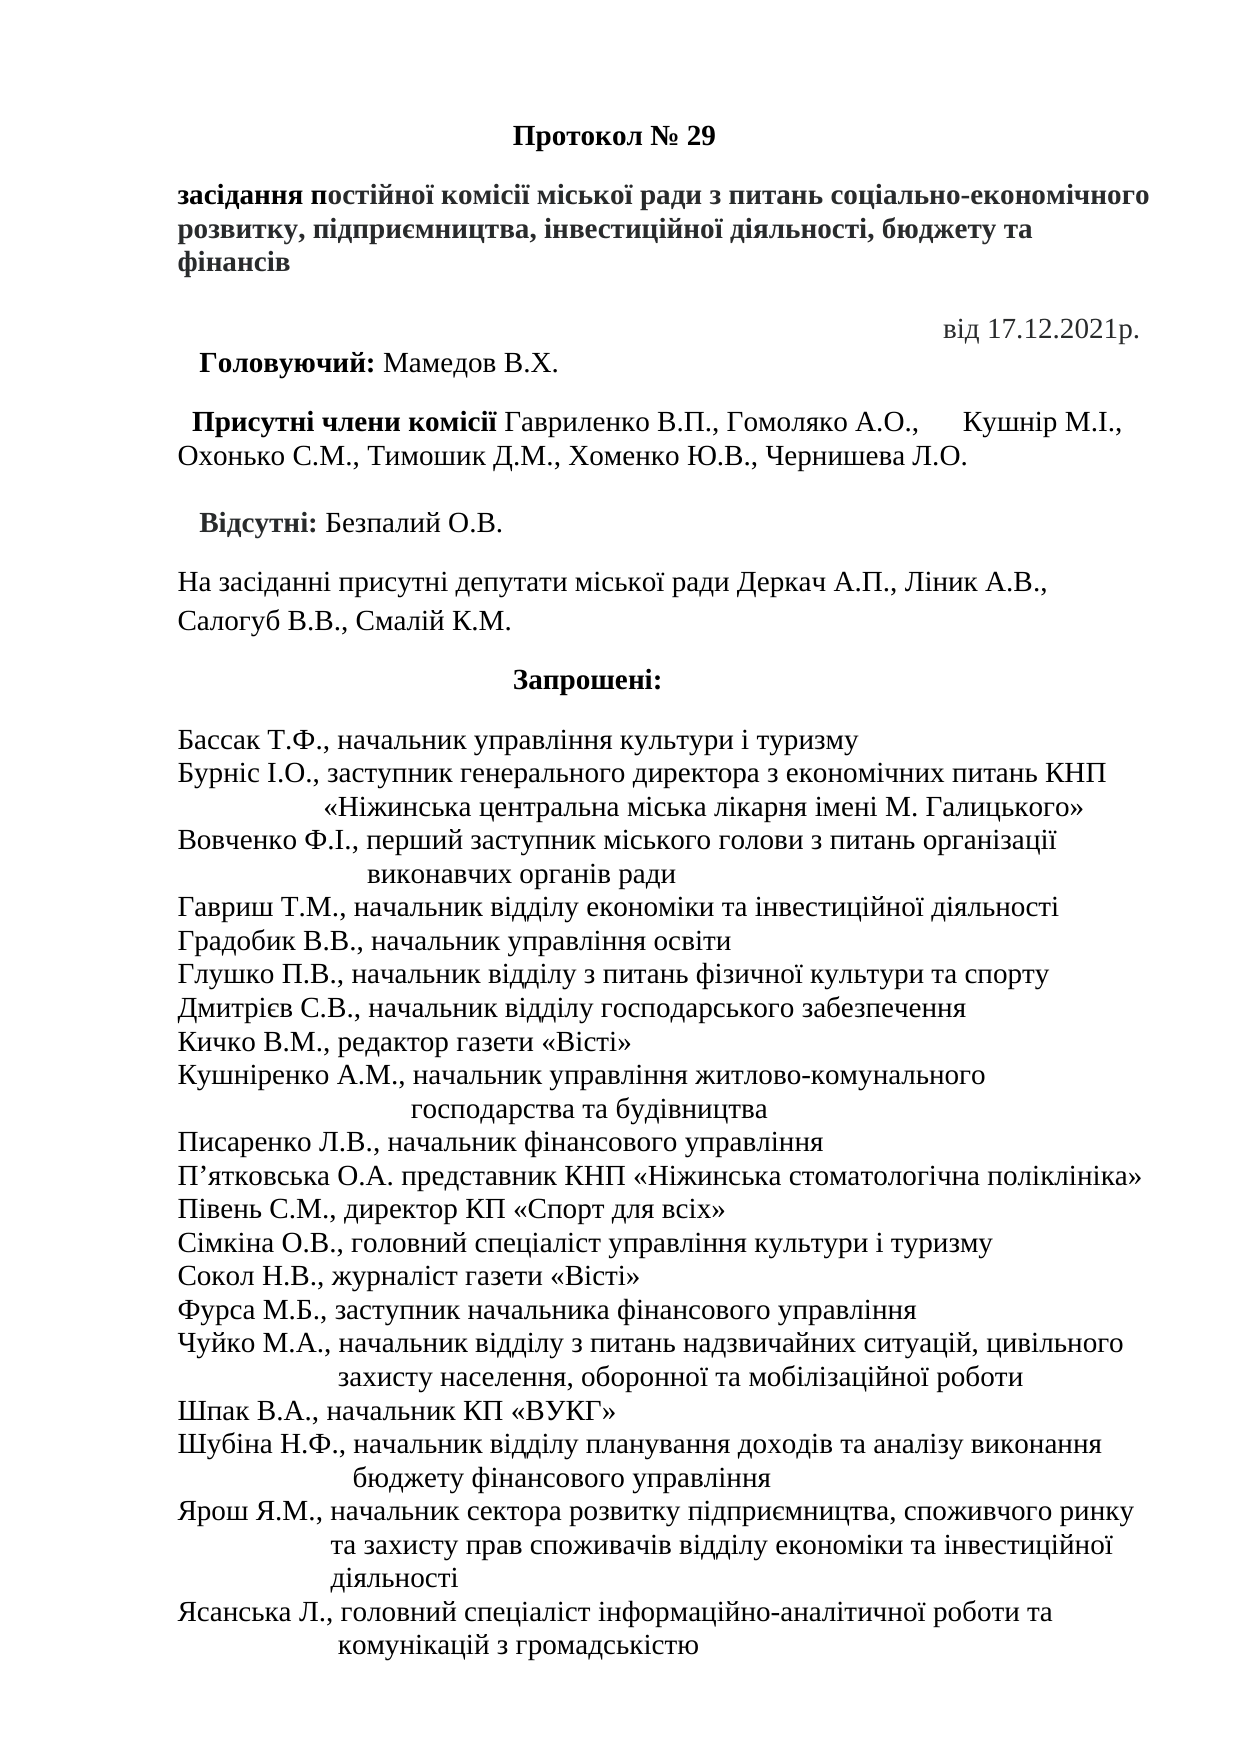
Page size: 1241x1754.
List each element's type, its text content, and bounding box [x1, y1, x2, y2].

text Ярош Я.М., начальник сектора розвитку підприємництва, споживчого ринку [177, 1493, 1152, 1527]
text Шубіна Н.Ф., начальник відділу планування доходів та аналізу виконання [177, 1426, 1152, 1460]
text Фурса М.Б., заступник начальника фінансового управління [177, 1292, 1152, 1326]
text Головуючий: Мамедов В.Х. [177, 345, 1152, 379]
text господарства та будівництва [177, 1091, 1152, 1124]
text Ясанська Л., головний спеціаліст інформаційно-аналітичної роботи та [177, 1594, 1152, 1627]
text Глушко П.В., начальник відділу з питань фізичної культури та спорту [177, 957, 1152, 990]
text та захисту прав споживачів відділу економіки та інвестиційної [177, 1527, 1152, 1560]
text Сокол Н.В., журналіст газети «Вісті» [177, 1258, 1152, 1292]
text Чуйко М.А., начальник відділу з питань надзвичайних ситуацій, цивільного [177, 1326, 1152, 1359]
text комунікацій з громадськістю [177, 1627, 1152, 1661]
text Відсутні: Безпалий О.В. [177, 505, 1152, 539]
text Сімкіна О.В., головний спеціаліст управління культури і туризму [177, 1225, 1152, 1258]
text Півень С.М., директор КП «Спорт для всіх» [177, 1191, 1152, 1225]
text Дмитрієв С.В., начальник відділу господарського забезпечення [177, 990, 1152, 1024]
text Вовченко Ф.І., перший заступник міського голови з питань організації [177, 822, 1152, 856]
text діяльності [177, 1560, 1152, 1594]
text Гавриш Т.М., начальник відділу економіки та інвестиційної діяльності [177, 889, 1152, 923]
text Шпак В.А., начальник КП «ВУКГ» [177, 1393, 1152, 1426]
text Бурніс І.О., заступник генерального директора з економічних питань КНП [177, 755, 1152, 789]
text На засіданні присутні депутати міської ради Деркач А.П., Ліник А.В., Салогуб В.В., Смалій К.М. [177, 564, 1152, 637]
text Присутні члени комісії Гавриленко В.П., Гомоляко А.О., Кушнір М.І., Охонько С.М., Тимошик Д.М., Хоменко Ю.В., Чернишева Л.О. [177, 404, 1152, 472]
text Кичко В.М., редактор газети «Вісті» [177, 1024, 1152, 1057]
text Писаренко Л.В., начальник фінансового управління [177, 1124, 1152, 1158]
text «Ніжинська центральна міська лікарня імені М. Галицького» [177, 789, 1152, 822]
text Кушніренко А.М., начальник управління житлово-комунального [177, 1057, 1152, 1091]
text бюджету фінансового управління [177, 1460, 1152, 1493]
text П’ятковська О.А. представник КНП «Ніжинська стоматологічна поліклініка» [177, 1158, 1152, 1191]
text Градобик В.В., начальник управління освіти [177, 923, 1152, 957]
text захисту населення, оборонної та мобілізаційної роботи [177, 1359, 1152, 1393]
text засідання постійної комісії міської ради з питань соціально-економічного розвитку, підприємництва, інвестиційної діяльності, бюджету та фінансів [177, 177, 1152, 278]
text виконавчих органів ради [177, 856, 1152, 889]
text від 17.12.2021р. [177, 312, 1152, 345]
text Протокол № 29 [177, 118, 1152, 152]
text Запрошені: [177, 662, 1152, 696]
text Бассак Т.Ф., начальник управління культури і туризму [177, 722, 1152, 755]
